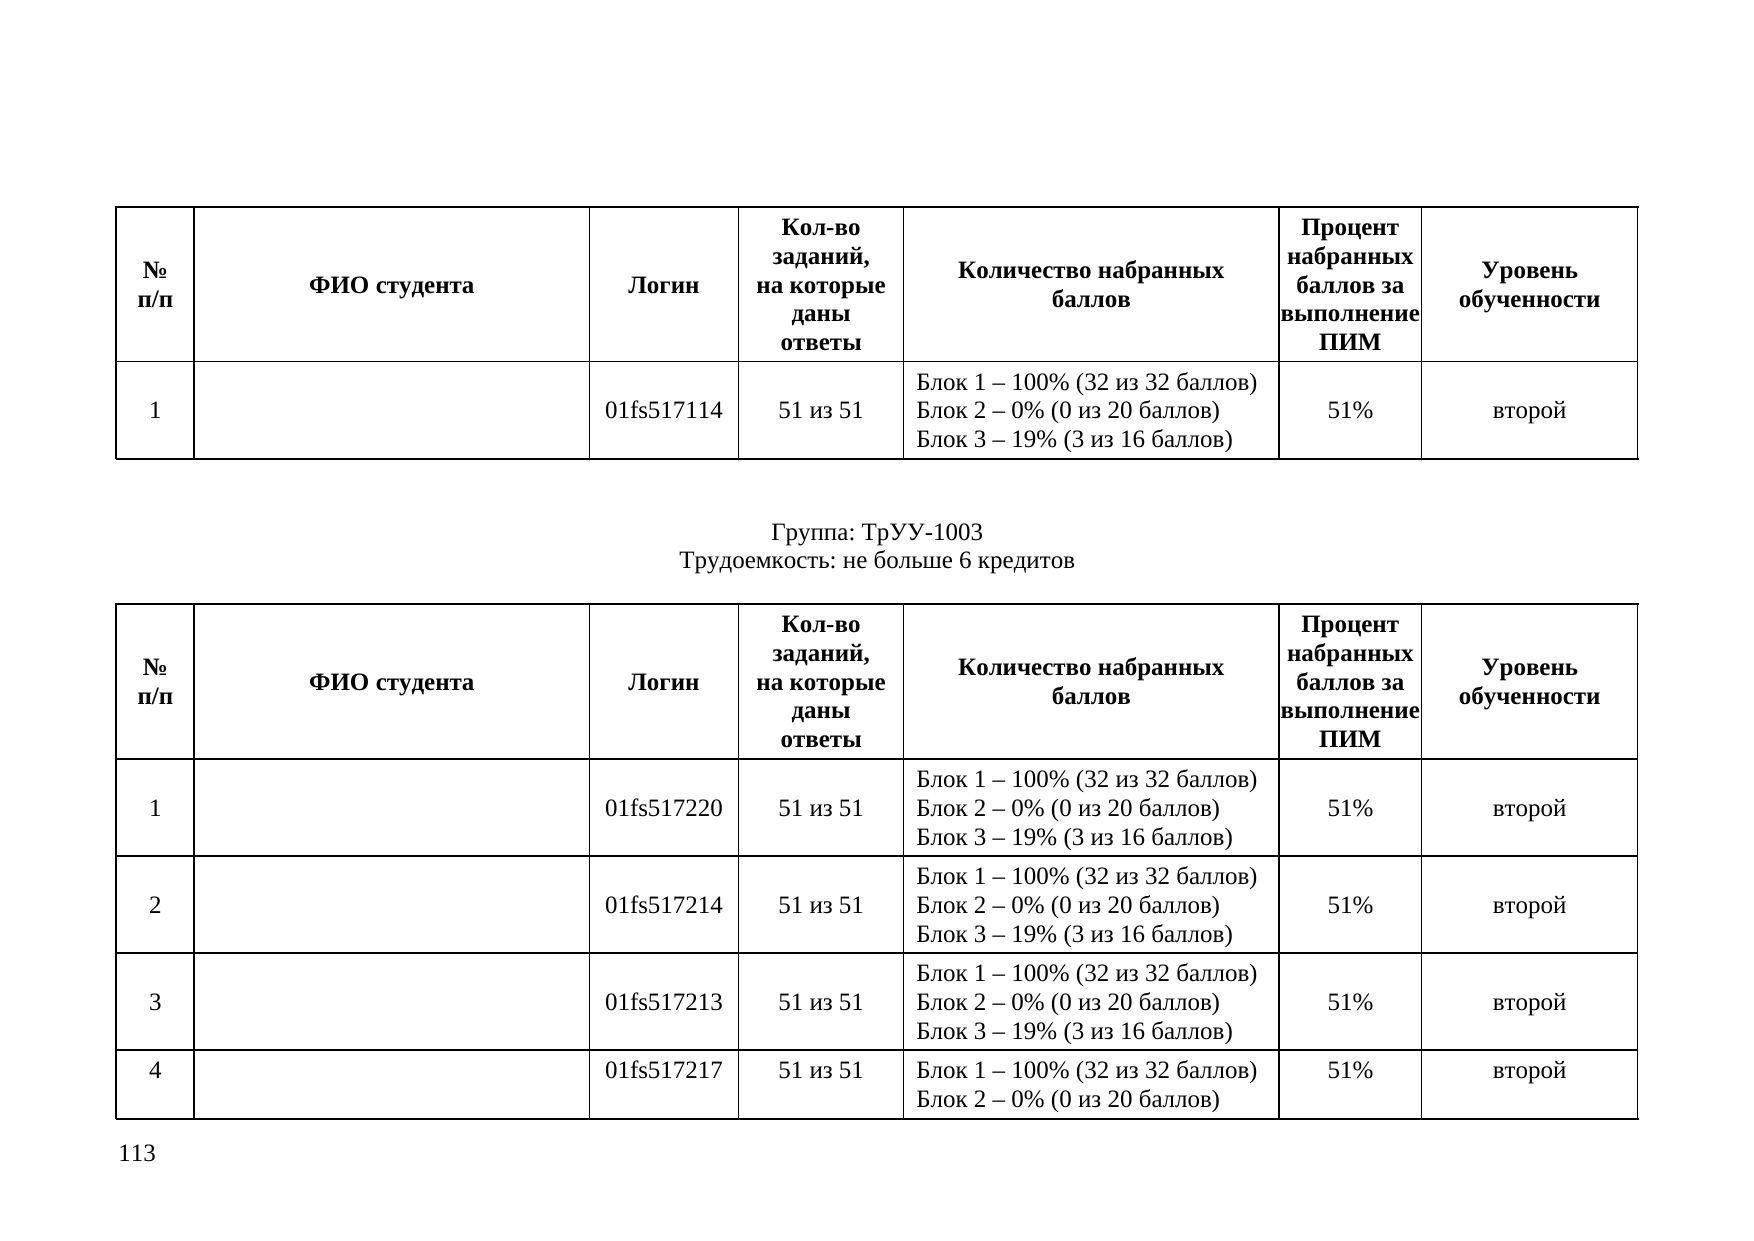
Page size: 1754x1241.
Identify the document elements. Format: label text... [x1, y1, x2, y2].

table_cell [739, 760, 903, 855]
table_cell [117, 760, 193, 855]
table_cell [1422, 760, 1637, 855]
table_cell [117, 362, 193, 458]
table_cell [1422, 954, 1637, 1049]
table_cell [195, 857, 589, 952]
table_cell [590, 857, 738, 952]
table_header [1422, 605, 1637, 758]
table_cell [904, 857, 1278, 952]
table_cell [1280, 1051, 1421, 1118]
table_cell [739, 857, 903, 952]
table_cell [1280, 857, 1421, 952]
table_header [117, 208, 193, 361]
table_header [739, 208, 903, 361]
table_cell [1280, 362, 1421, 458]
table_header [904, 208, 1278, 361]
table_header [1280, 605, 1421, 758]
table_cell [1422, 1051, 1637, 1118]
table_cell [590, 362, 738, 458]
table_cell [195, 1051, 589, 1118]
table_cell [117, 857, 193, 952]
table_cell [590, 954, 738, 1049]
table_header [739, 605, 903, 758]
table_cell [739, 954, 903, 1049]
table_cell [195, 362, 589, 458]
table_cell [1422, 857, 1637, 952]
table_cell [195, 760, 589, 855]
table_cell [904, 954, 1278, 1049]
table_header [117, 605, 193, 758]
text Группа: ТрУУ-1003 [118, 517, 1636, 546]
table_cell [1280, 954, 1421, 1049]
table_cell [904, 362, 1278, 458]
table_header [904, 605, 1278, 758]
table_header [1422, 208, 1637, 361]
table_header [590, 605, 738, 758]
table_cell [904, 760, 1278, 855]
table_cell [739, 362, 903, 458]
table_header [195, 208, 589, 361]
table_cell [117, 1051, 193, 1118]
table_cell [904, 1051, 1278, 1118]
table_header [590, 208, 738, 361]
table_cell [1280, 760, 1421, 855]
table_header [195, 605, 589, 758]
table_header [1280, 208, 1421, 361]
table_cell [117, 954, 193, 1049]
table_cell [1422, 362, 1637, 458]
text Трудоемкость: не больше 6 кредитов [118, 546, 1636, 574]
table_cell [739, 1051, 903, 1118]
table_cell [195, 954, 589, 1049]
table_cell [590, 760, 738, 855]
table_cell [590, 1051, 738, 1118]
